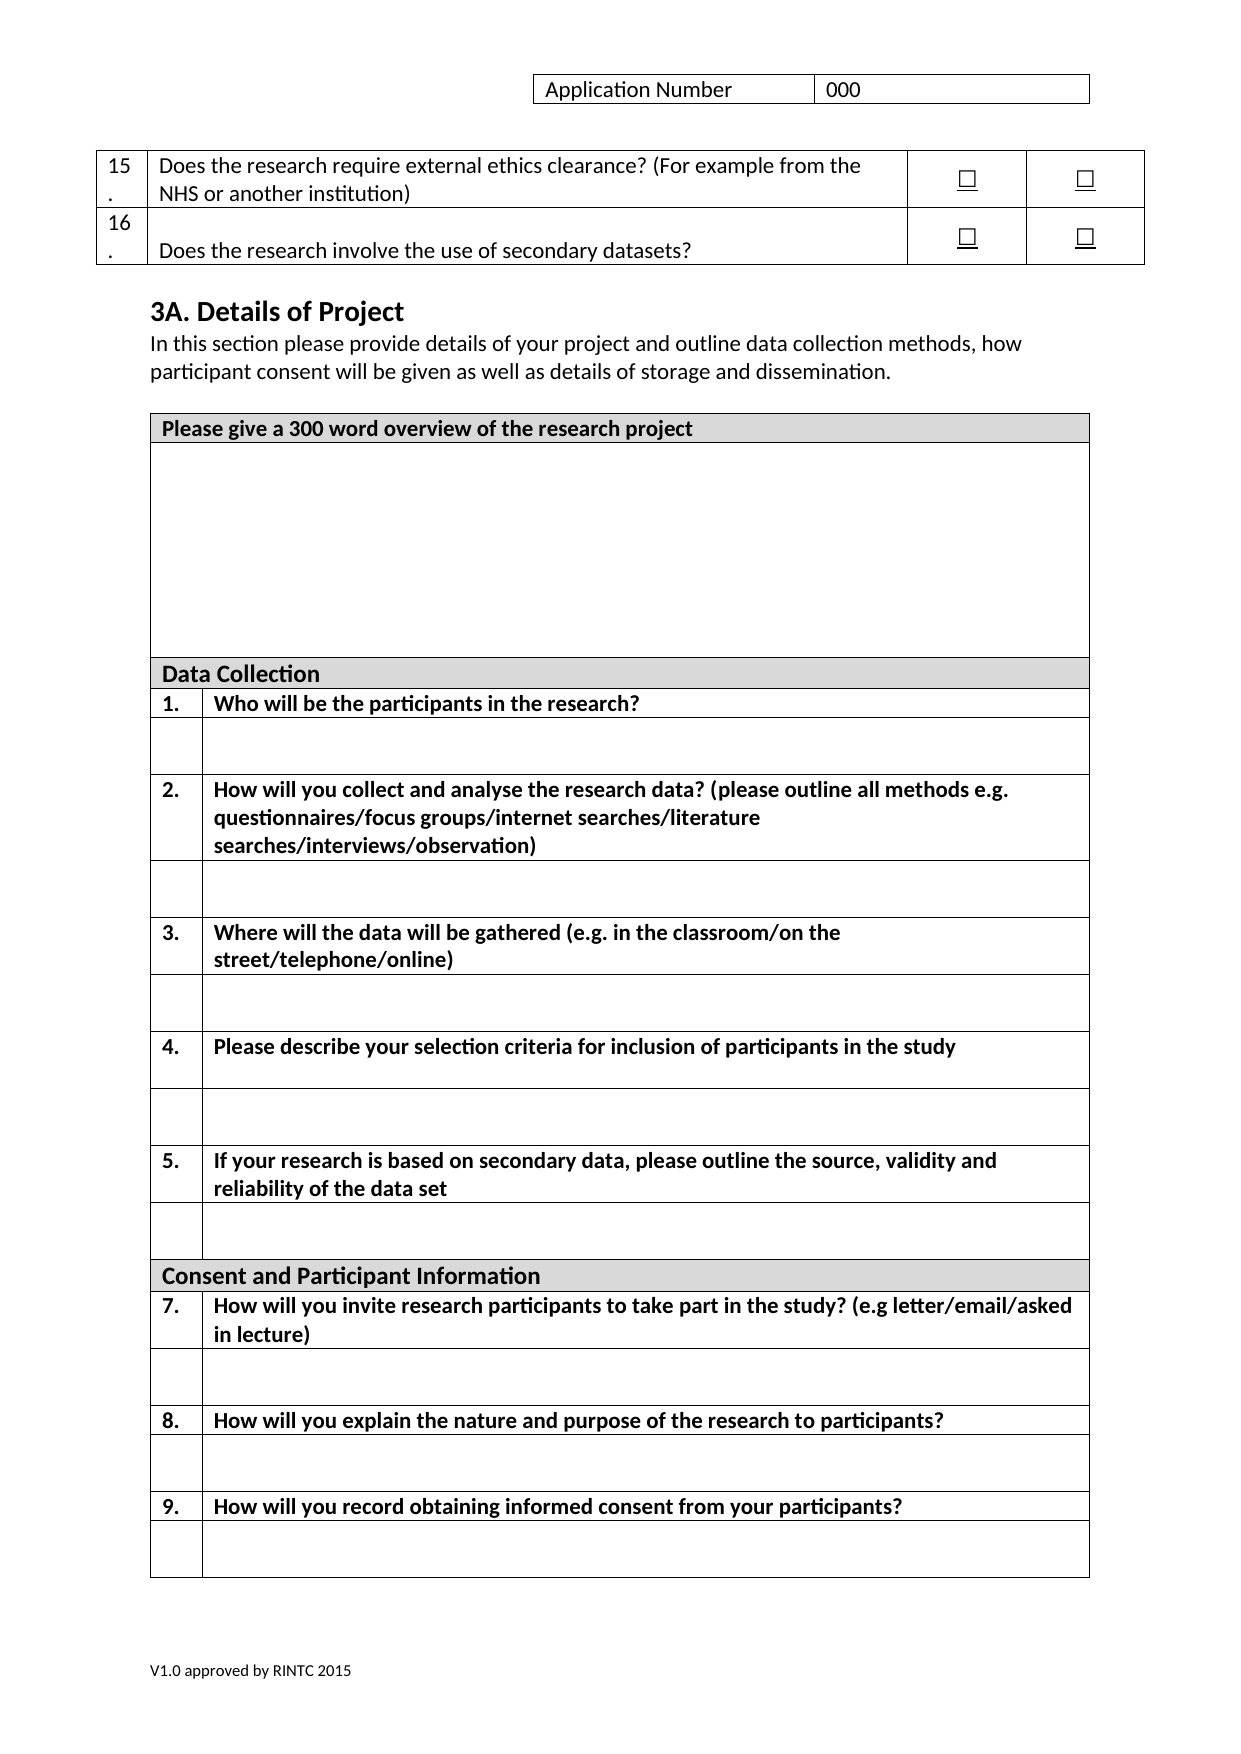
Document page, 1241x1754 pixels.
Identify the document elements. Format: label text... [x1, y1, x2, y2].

table_cell 7. [151, 1292, 202, 1348]
table_cell 2. [151, 775, 202, 859]
table_cell How will you explain the nature and purpose of the research to participants? [203, 1406, 1089, 1434]
table_cell Data Collection [151, 658, 1089, 688]
table_cell Consent and Participant Information [151, 1260, 1089, 1291]
table_cell If your research is based on secondary data, please outline the source, validity and reliability of the data set [203, 1146, 1089, 1202]
table_cell How will you record obtaining informed consent from your participants? [203, 1492, 1089, 1520]
table_header Please give a 300 word overview of the research project [151, 414, 1089, 442]
table_cell [203, 861, 1089, 917]
table_cell How will you invite research participants to take part in the study? (e.g letter/email/asked in lecture) [203, 1292, 1089, 1348]
table_cell Does the research involve the use of secondary datasets? [148, 208, 907, 264]
table_cell Please describe your selection criteria for inclusion of participants in the study [203, 1032, 1089, 1088]
table_cell Who will be the participants in the research? [203, 689, 1089, 717]
table_cell 5. [151, 1146, 202, 1202]
table_cell [203, 1089, 1089, 1145]
table_cell [203, 718, 1089, 774]
table_cell [203, 1435, 1089, 1491]
table_cell [203, 975, 1089, 1031]
table_cell [203, 1349, 1089, 1405]
table_cell [151, 1521, 202, 1577]
table_cell Where will the data will be gathered (e.g. in the classroom/on the street/telephone/online) [203, 918, 1089, 974]
table_cell [151, 1203, 202, 1259]
table_cell 8. [151, 1406, 202, 1434]
text In this section please provide details of your project and outline data collection methods, how participant consent will be given as well as details of storage and dissemination. [150, 329, 1090, 385]
table_cell [151, 975, 202, 1031]
table_cell 15. [97, 151, 147, 207]
table_cell Does the research require external ethics clearance? (For example from the NHS or another institution) [148, 151, 907, 207]
table_cell How will you collect and analyse the research data? (please outline all methods e.g. questionnaires/focus groups/internet searches/literature searches/interviews/observation) [203, 775, 1089, 859]
table_cell [203, 1203, 1089, 1259]
table_cell 3. [151, 918, 202, 974]
table_cell [151, 1435, 202, 1491]
table_cell [151, 443, 1089, 657]
table_cell [151, 718, 202, 774]
table_cell 9. [151, 1492, 202, 1520]
table_cell 1. [151, 689, 202, 717]
text 3A. Details of Project [150, 293, 1090, 329]
table_cell 16. [97, 208, 147, 264]
table_cell [151, 1089, 202, 1145]
table_cell [203, 1521, 1089, 1577]
table_cell 4. [151, 1032, 202, 1088]
table_cell [151, 861, 202, 917]
table_cell [151, 1349, 202, 1405]
